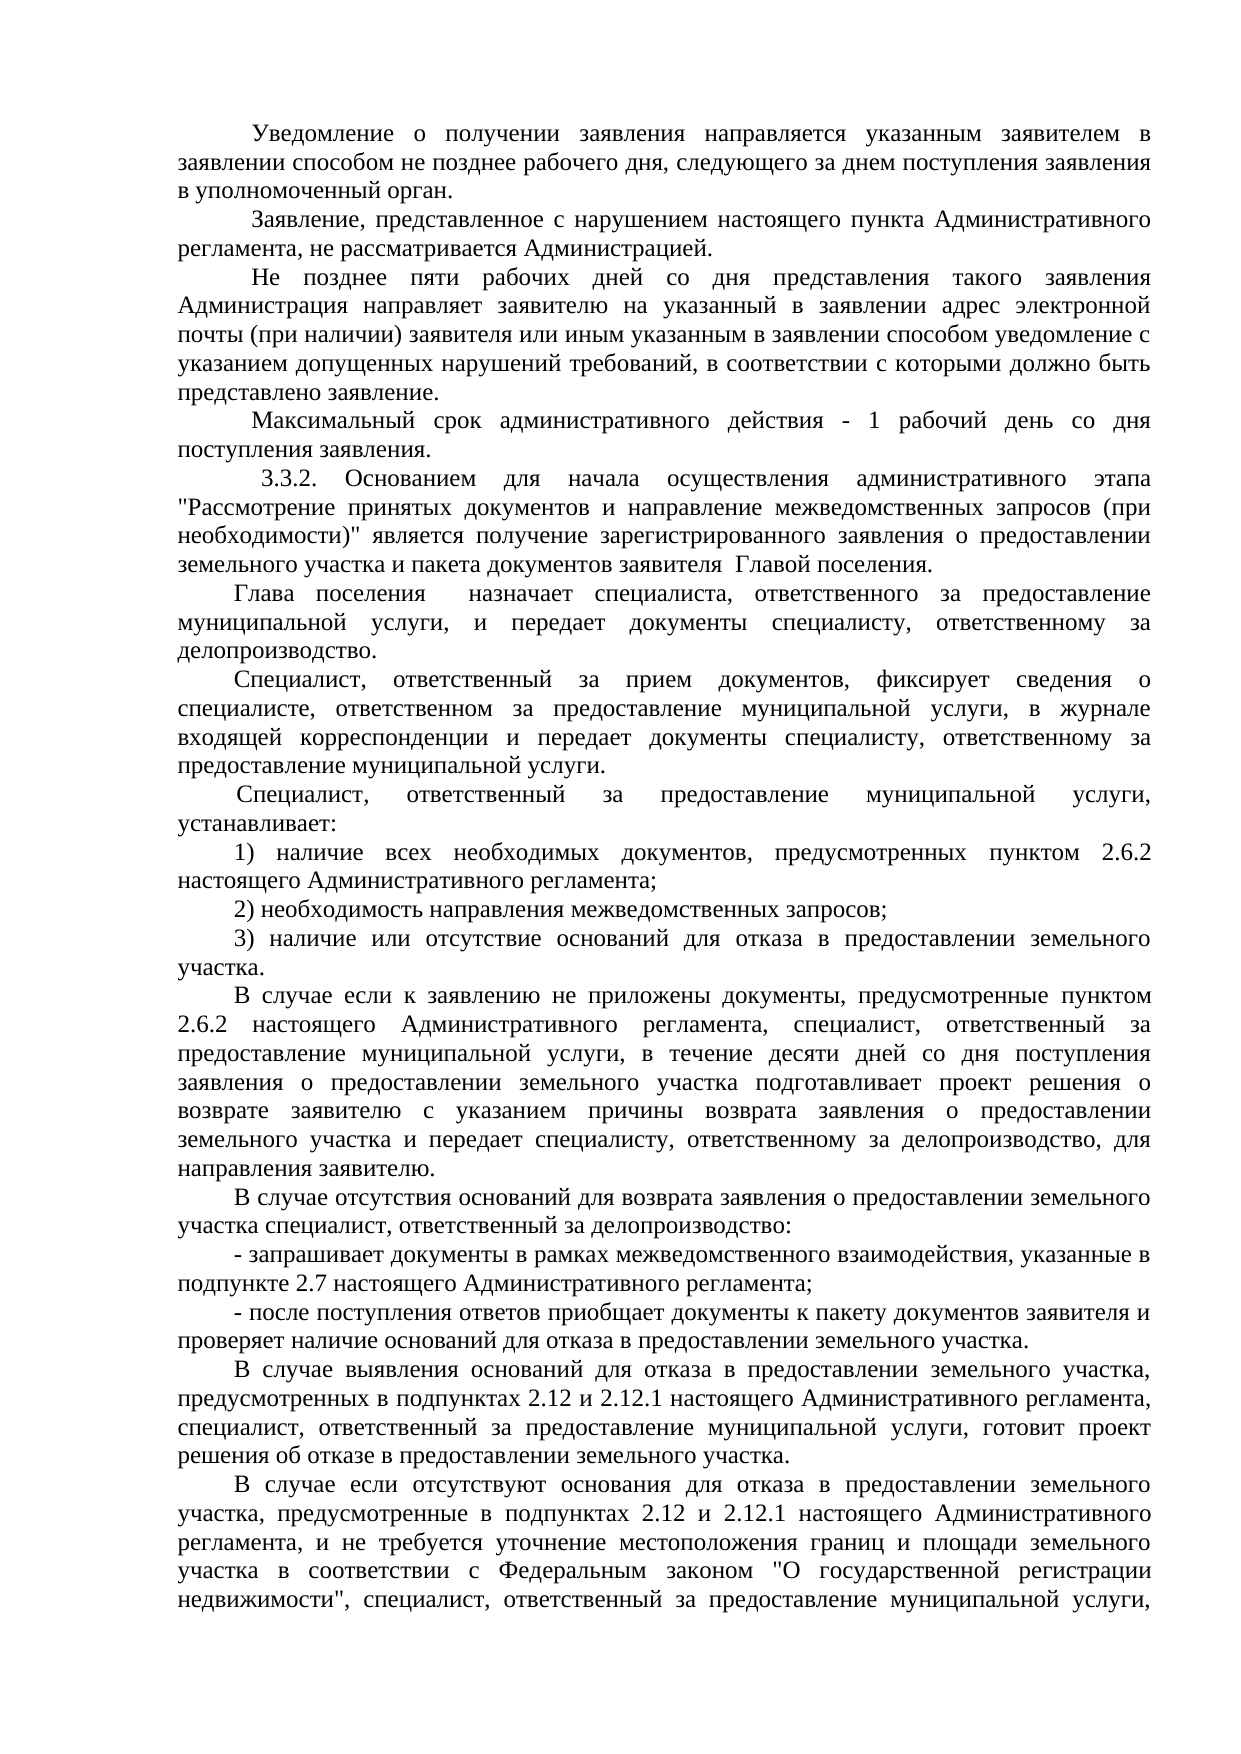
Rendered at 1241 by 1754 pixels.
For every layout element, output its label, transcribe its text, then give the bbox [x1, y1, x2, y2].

text - запрашивает документы в рамках межведомственного взаимодействия, указанные в подпункте 2.7 настоящего Административного регламента; [177, 1239, 1152, 1297]
text Специалист, ответственный за прием документов, фиксирует сведения о специалисте, ответственном за предоставление муниципальной услуги, в журнале входящей корреспонденции и передает документы специалисту, ответственному за предоставление муниципальной услуги. [177, 664, 1152, 779]
text Не позднее пяти рабочих дней со дня представления такого заявления Администрация направляет заявителю на указанный в заявлении адрес электронной почты (при наличии) заявителя или иным указанным в заявлении способом уведомление с указанием допущенных нарушений требований, в соответствии с которыми должно быть представлено заявление. [177, 262, 1152, 406]
text Заявление, представленное с нарушением настоящего пункта Административного регламента, не рассматривается Администрацией. [177, 204, 1152, 262]
text 2) необходимость направления межведомственных запросов; [177, 894, 1152, 923]
text Специалист, ответственный за предоставление муниципальной услуги, устанавливает: [177, 779, 1152, 837]
text Глава поселения назначает специалиста, ответственного за предоставление муниципальной услуги, и передает документы специалисту, ответственному за делопроизводство. [177, 578, 1152, 664]
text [177, 1469, 1152, 1613]
text В случае отсутствия оснований для возврата заявления о предоставлении земельного участка специалист, ответственный за делопроизводство: [177, 1182, 1152, 1239]
text В случае если к заявлению не приложены документы, предусмотренные пунктом 2.6.2 настоящего Административного регламента, специалист, ответственный за предоставление муниципальной услуги, в течение десяти дней со дня поступления заявления о предоставлении земельного участка подготавливает проект решения о возврате заявителю с указанием причины возврата заявления о предоставлении земельного участка и передает специалисту, ответственному за делопроизводство, для направления заявителю. [177, 981, 1152, 1182]
text - после поступления ответов приобщает документы к пакету документов заявителя и проверяет наличие оснований для отказа в предоставлении земельного участка. [177, 1297, 1152, 1354]
text В случае выявления оснований для отказа в предоставлении земельного участка, предусмотренных в подпунктах 2.12 и 2.12.1 настоящего Административного регламента, специалист, ответственный за предоставление муниципальной услуги, готовит проект решения об отказе в предоставлении земельного участка. [177, 1354, 1152, 1469]
text Максимальный срок административного действия - 1 рабочий день со дня поступления заявления. [177, 406, 1152, 463]
text 3.3.2. Основанием для начала осуществления административного этапа "Рассмотрение принятых документов и направление межведомственных запросов (при необходимости)" является получение зарегистрированного заявления о предоставлении земельного участка и пакета документов заявителя Главой поселения. [177, 463, 1152, 578]
text 1) наличие всех необходимых документов, предусмотренных пунктом 2.6.2 настоящего Административного регламента; [177, 837, 1152, 894]
text Уведомление о получении заявления направляется указанным заявителем в заявлении способом не позднее рабочего дня, следующего за днем поступления заявления в уполномоченный орган. [177, 118, 1152, 204]
text 3) наличие или отсутствие оснований для отказа в предоставлении земельного участка. [177, 923, 1152, 981]
